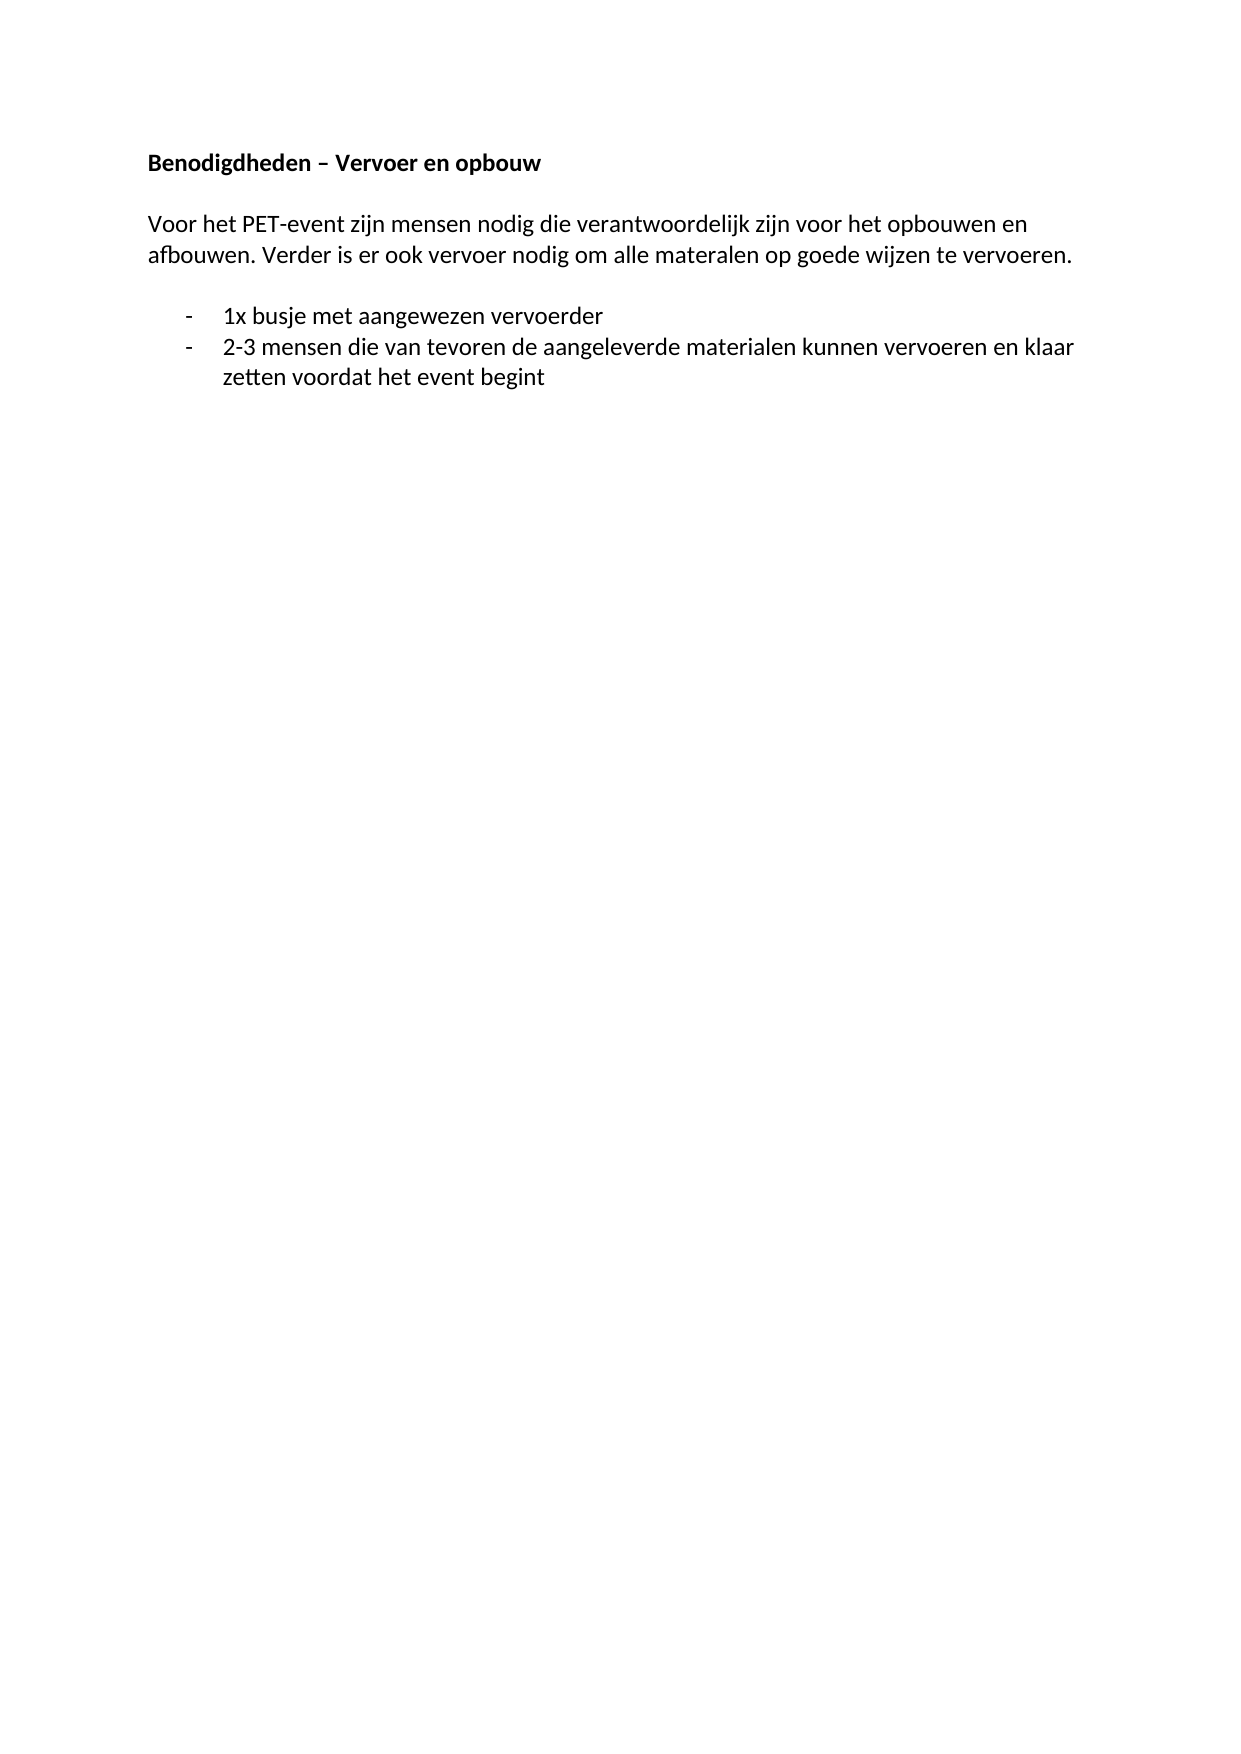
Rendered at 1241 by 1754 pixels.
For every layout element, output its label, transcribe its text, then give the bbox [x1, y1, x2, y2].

list 2-3 mensen die van tevoren de aangeleverde materialen kunnen vervoeren en klaar zetten voordat het event begint [185, 331, 1093, 392]
subtitle Benodigdheden – Vervoer en opbouw [148, 148, 1093, 178]
text Voor het PET-event zijn mensen nodig die verantwoordelijk zijn voor het opbouwen en afbouwen. Verder is er ook vervoer nodig om alle materalen op goede wijzen te vervoeren. [148, 209, 1093, 270]
list 1x busje met aangewezen vervoerder [185, 300, 1093, 331]
